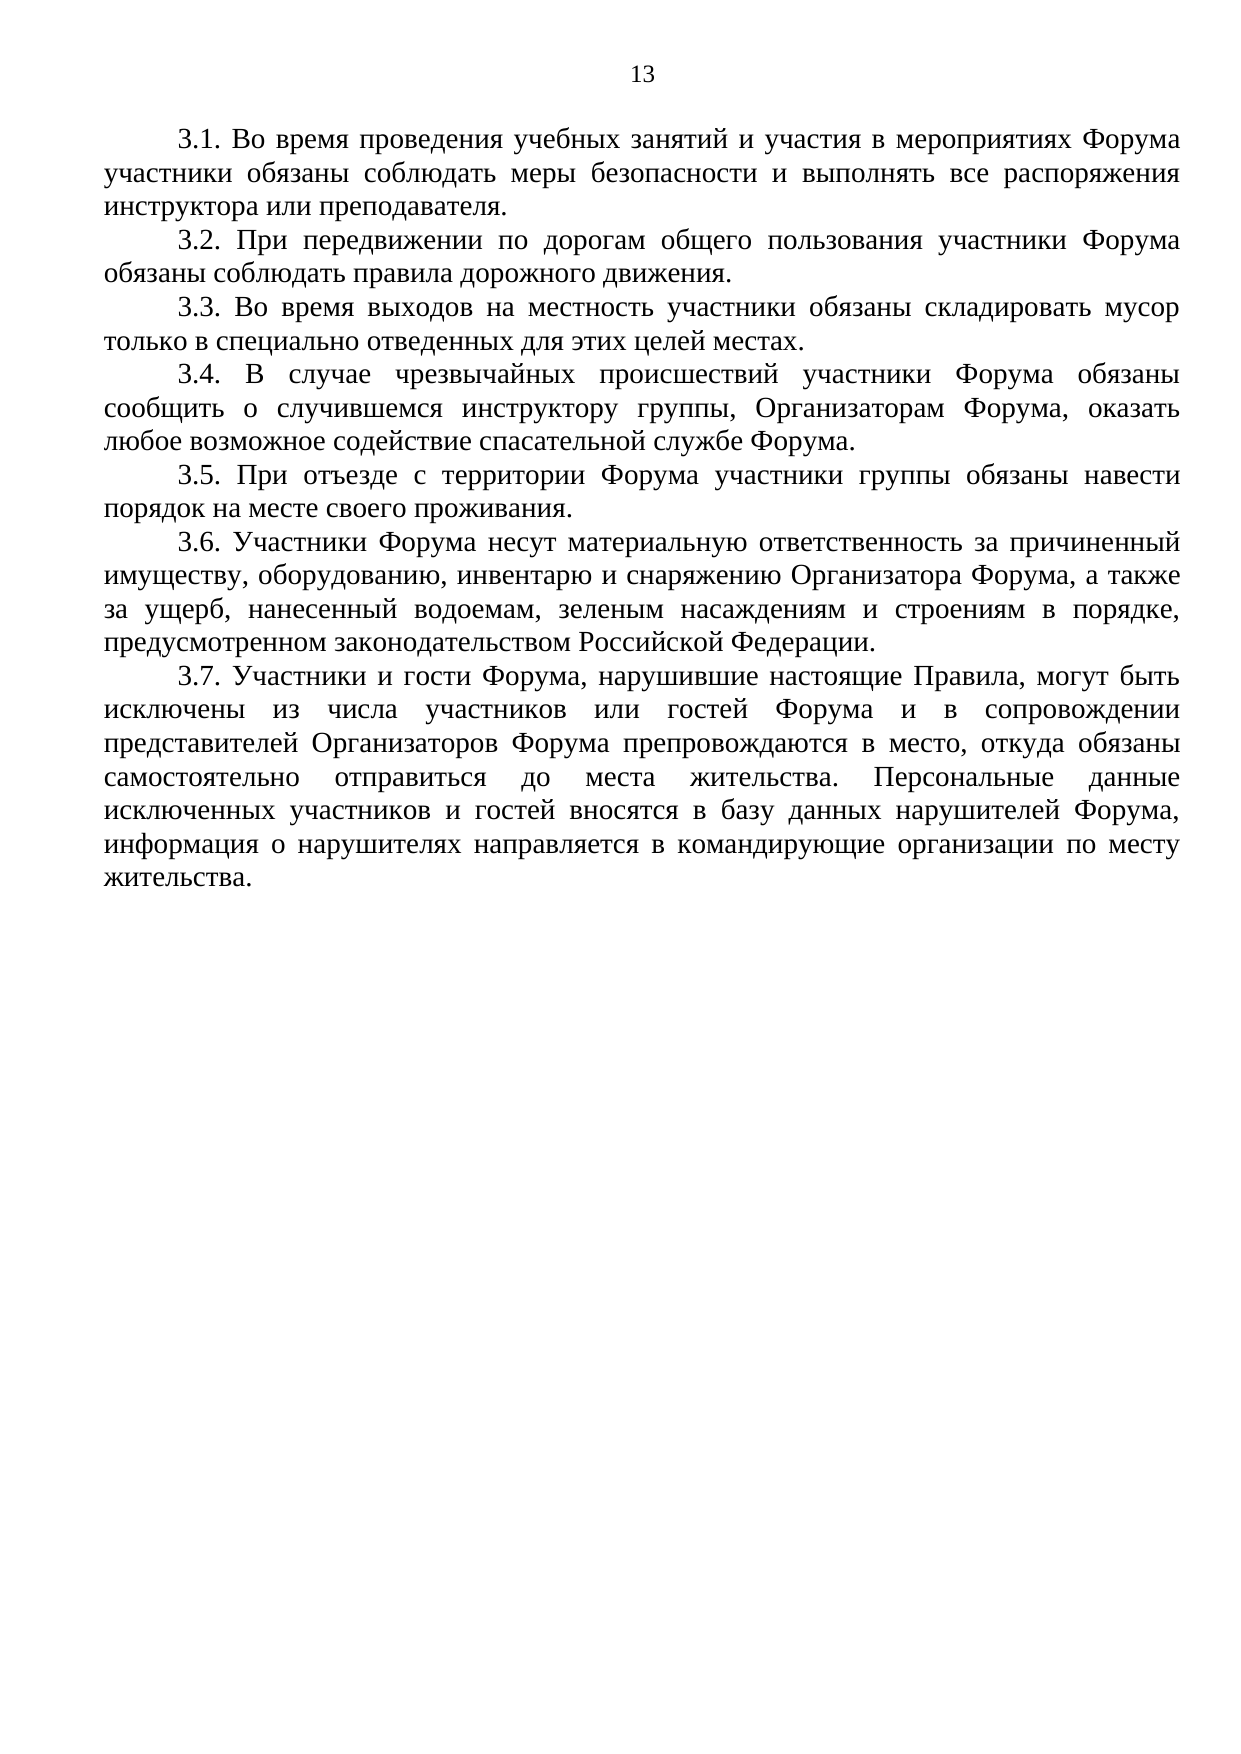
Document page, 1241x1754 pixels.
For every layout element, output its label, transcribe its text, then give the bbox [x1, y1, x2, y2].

text 3.2. При передвижении по дорогам общего пользования участники Форума обязаны соблюдать правила дорожного движения. [103, 222, 1181, 289]
text 3.6. Участники Форума несут материальную ответственность за причиненный имуществу, оборудованию, инвентарю и снаряжению Организатора Форума, а также за ущерб, нанесенный водоемам, зеленым насаждениям и строениям в порядке, предусмотренном законодательством Российской Федерации. [103, 524, 1181, 658]
text 3.1. Во время проведения учебных занятий и участия в мероприятиях Форума участники обязаны соблюдать меры безопасности и выполнять все распоряжения инструктора или преподавателя. [103, 121, 1181, 222]
text 3.3. Во время выходов на местность участники обязаны складировать мусор только в специально отведенных для этих целей местах. [103, 289, 1181, 356]
text 3.7. Участники и гости Форума, нарушившие настоящие Правила, могут быть исключены из числа участников или гостей Форума и в сопровождении представителей Организаторов Форума препровождаются в место, откуда обязаны самостоятельно отправиться до места жительства. Персональные данные исключенных участников и гостей вносятся в базу данных нарушителей Форума, информация о нарушителях направляется в командирующие организации по месту жительства. [103, 658, 1181, 893]
text 3.4. В случае чрезвычайных происшествий участники Форума обязаны сообщить о случившемся инструктору группы, Организаторам Форума, оказать любое возможное содействие спасательной службе Форума. [103, 356, 1181, 457]
text 3.5. При отъезде с территории Форума участники группы обязаны навести порядок на месте своего проживания. [103, 457, 1181, 524]
